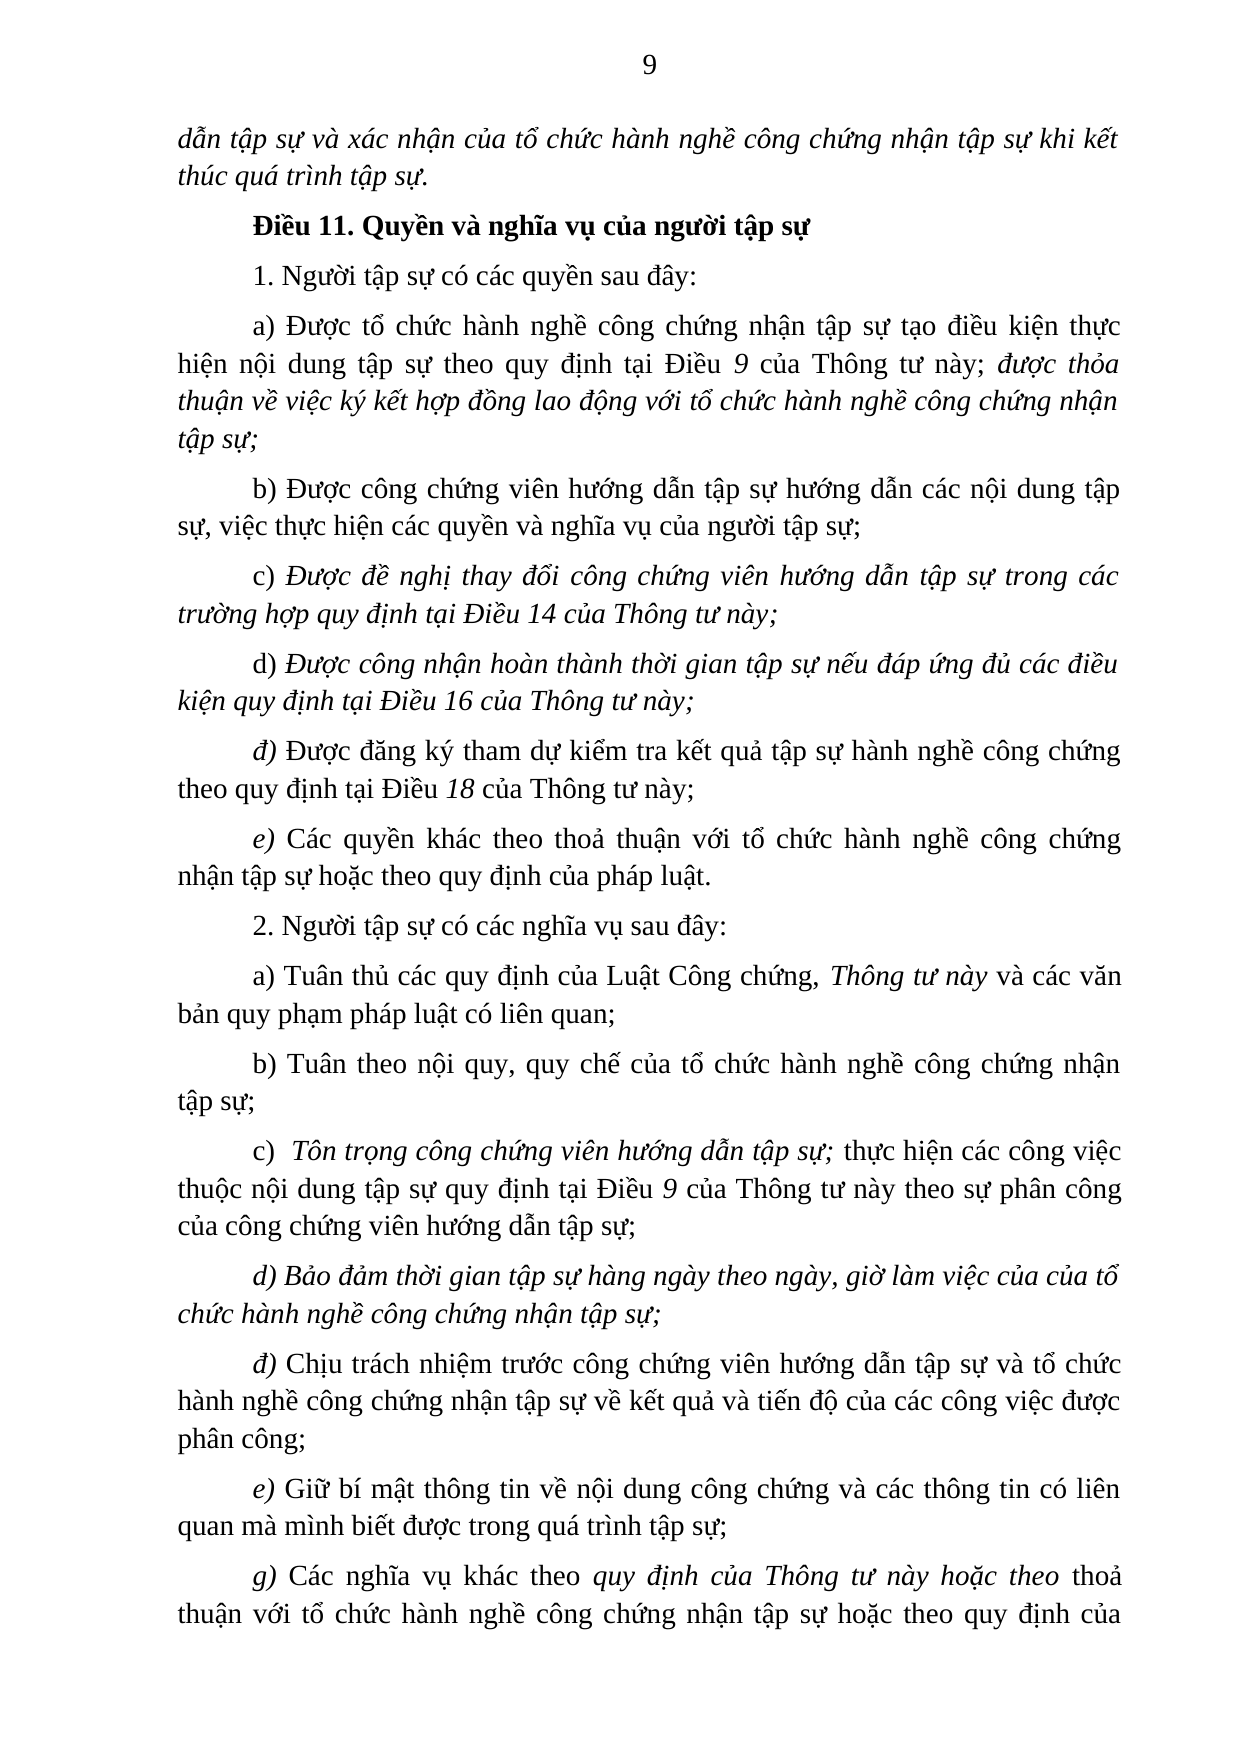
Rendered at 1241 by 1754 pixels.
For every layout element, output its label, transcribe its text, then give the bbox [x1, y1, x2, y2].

text Điều 11. Quyền và nghĩa vụ của người tập sự [177, 206, 1122, 243]
text 2. Người tập sự có các nghĩa vụ sau đây: [177, 906, 1122, 943]
text d) Bảo đảm thời gian tập sự hàng ngày theo ngày, giờ làm việc của của tổ chức hành nghề công chứng nhận tập sự; [177, 1256, 1122, 1331]
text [177, 118, 1122, 193]
text 1. Người tập sự có các quyền sau đây: [177, 256, 1122, 293]
text e) Giữ bí mật thông tin về nội dung công chứng và các thông tin có liên quan mà mình biết được trong quá trình tập sự; [177, 1468, 1122, 1543]
text đ) Chịu trách nhiệm trước công chứng viên hướng dẫn tập sự và tổ chức hành nghề công chứng nhận tập sự về kết quả và tiến độ của các công việc được phân công; [177, 1343, 1122, 1456]
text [177, 1556, 1122, 1631]
text c) Được đề nghị thay đổi công chứng viên hướng dẫn tập sự trong các trường hợp quy định tại Điều 14 của Thông tư này; [177, 556, 1122, 631]
text c) Tôn trọng công chứng viên hướng dẫn tập sự; thực hiện các công việc thuộc nội dung tập sự quy định tại Điều 9 của Thông tư này theo sự phân công của công chứng viên hướng dẫn tập sự; [177, 1131, 1122, 1243]
text a) Được tổ chức hành nghề công chứng nhận tập sự tạo điều kiện thực hiện nội dung tập sự theo quy định tại Điều 9 của Thông tư này; được thỏa thuận về việc ký kết hợp đồng lao động với tổ chức hành nghề công chứng nhận tập sự; [177, 306, 1122, 456]
text e) Các quyền khác theo thoả thuận với tổ chức hành nghề công chứng nhận tập sự hoặc theo quy định của pháp luật. [177, 818, 1122, 893]
text đ) Được đăng ký tham dự kiểm tra kết quả tập sự hành nghề công chứng theo quy định tại Điều 18 của Thông tư này; [177, 731, 1122, 806]
text d) Được công nhận hoàn thành thời gian tập sự nếu đáp ứng đủ các điều kiện quy định tại Điều 16 của Thông tư này; [177, 643, 1122, 718]
text a) Tuân thủ các quy định của Luật Công chứng, Thông tư này và các văn bản quy phạm pháp luật có liên quan; [177, 956, 1122, 1031]
text b) Được công chứng viên hướng dẫn tập sự hướng dẫn các nội dung tập sự, việc thực hiện các quyền và nghĩa vụ của người tập sự; [177, 468, 1122, 543]
text b) Tuân theo nội quy, quy chế của tổ chức hành nghề công chứng nhận tập sự; [177, 1043, 1122, 1118]
